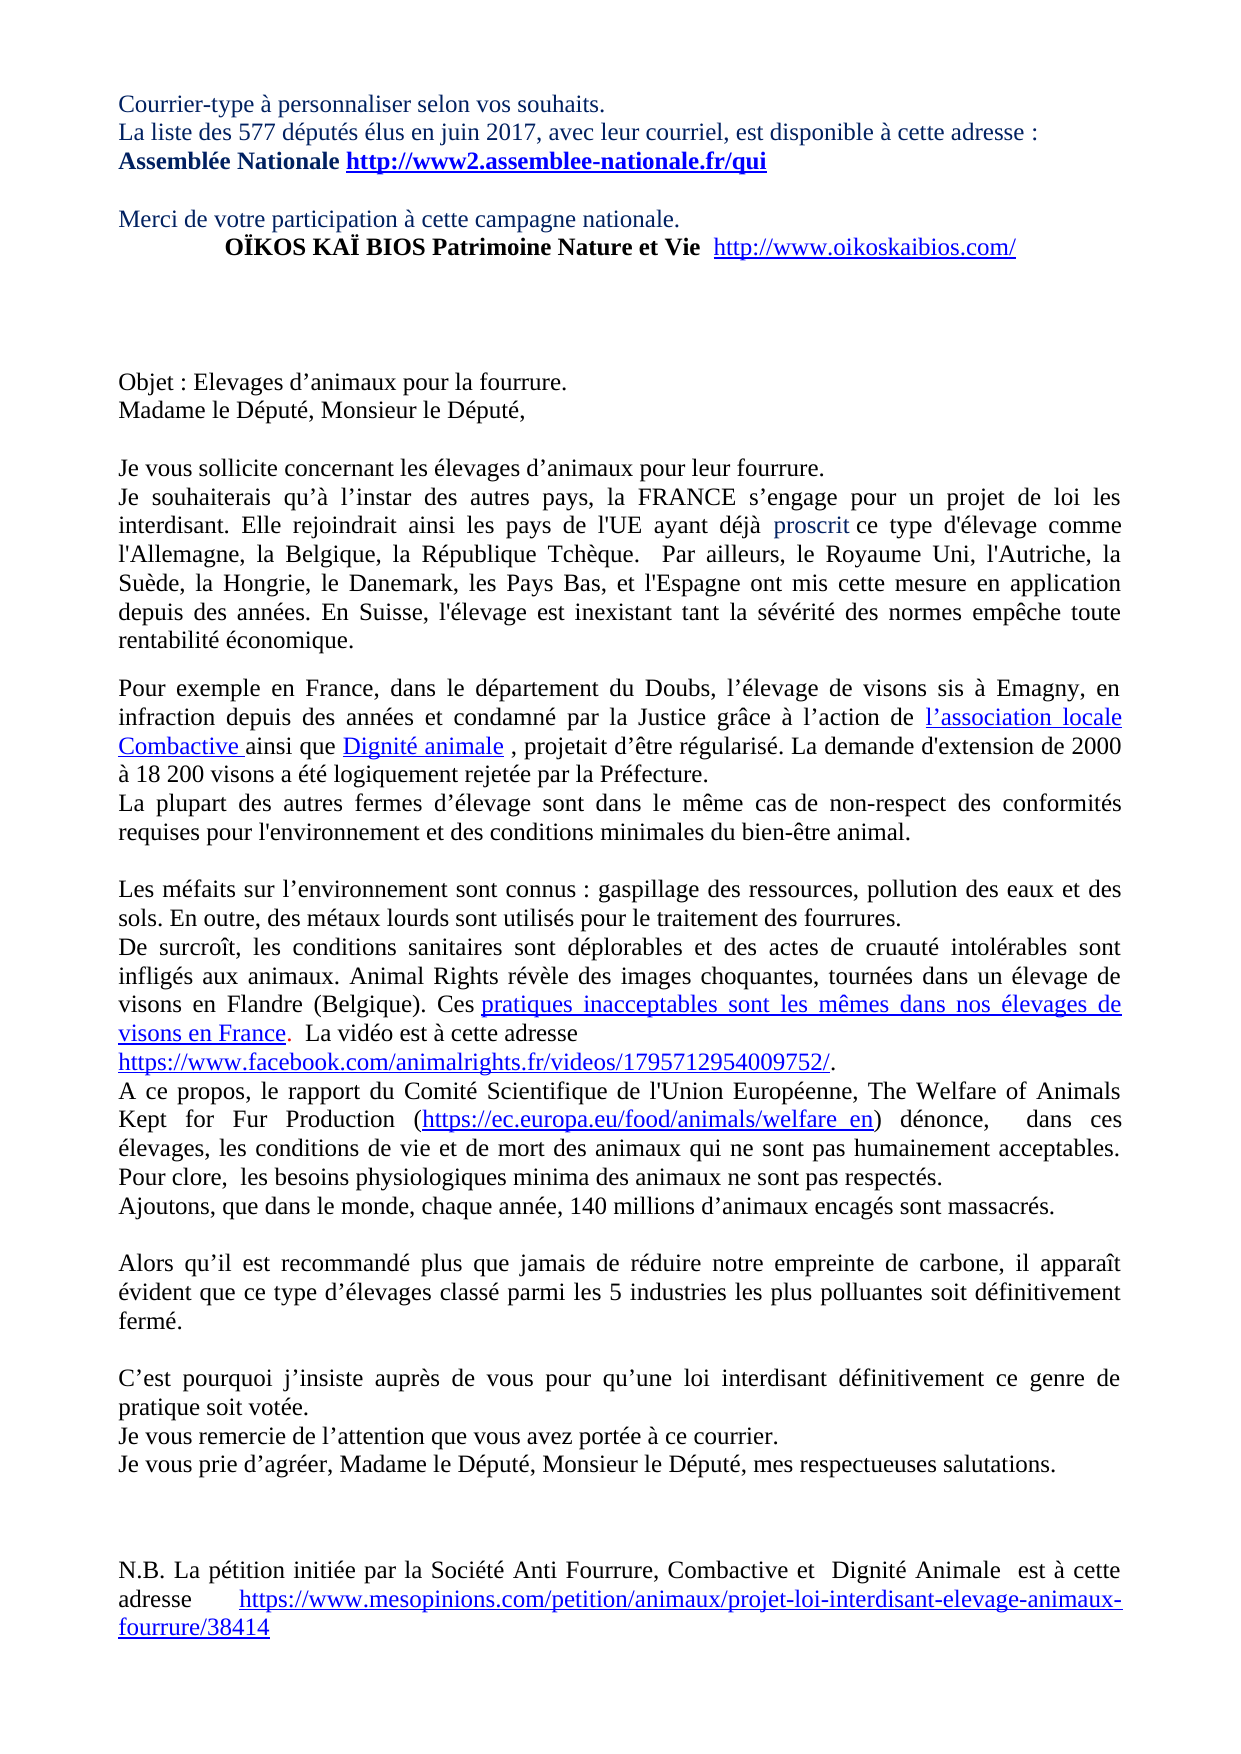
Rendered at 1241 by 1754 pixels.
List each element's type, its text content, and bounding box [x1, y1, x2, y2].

text Je vous remercie de l’attention que vous avez portée à ce courrier. [118, 1421, 1122, 1449]
text Je souhaiterais qu’à l’instar des autres pays, la FRANCE s’engage pour un projet de loi les interdisant. Elle rejoindrait ainsi les pays de l'UE ayant déjà proscrit ce type d'élevage comme l'Allemagne, la Belgique, la République Tchèque. Par ailleurs, le Royaume Uni, l'Autriche, la Suède, la Hongrie, le Danemark, les Pays Bas, et l'Espagne ont mis cette mesure en application depuis des années. En Suisse, l'élevage est inexistant tant la sévérité des normes empêche toute rentabilité économique. [118, 482, 1122, 654]
text C’est pourquoi j’insiste auprès de vous pour qu’une loi interdisant définitivement ce genre de pratique soit votée. [118, 1363, 1122, 1421]
text N.B. La pétition initiée par la Société Anti Fourrure, Combactive et Dignité Animale est à cette adresse https://www.mesopinions.com/petition/animaux/projet-loi-interdisant-elevage-animaux-fourrure/38414 [118, 1555, 1122, 1641]
text Les méfaits sur l’environnement sont connus : gaspillage des ressources, pollution des eaux et des sols. En outre, des métaux lourds sont utilisés pour le traitement des fourrures. [118, 874, 1122, 932]
text Assemblée Nationale http://www2.assemblee-nationale.fr/qui [118, 146, 1122, 175]
text La plupart des autres fermes d’élevage sont dans le même cas de non-respect des conformités requises pour l'environnement et des conditions minimales du bien-être animal. [118, 788, 1122, 846]
text De surcroît, les conditions sanitaires sont déplorables et des actes de cruauté intolérables sont infligés aux animaux. Animal Rights révèle des images choquantes, tournées dans un élevage de visons en Flandre (Belgique). Ces pratiques inacceptables sont les mêmes dans nos élevages de visons en France. La vidéo est à cette adresse [118, 932, 1122, 1047]
text Merci de votre participation à cette campagne nationale. [118, 204, 1122, 232]
text Madame le Député, Monsieur le Député, [118, 395, 1122, 424]
text A ce propos, le rapport du Comité Scientifique de l'Union Européenne, The Welfare of Animals Kept for Fur Production (https://ec.europa.eu/food/animals/welfare_en) dénonce, dans ces élevages, les conditions de vie et de mort des animaux qui ne sont pas humainement acceptables. Pour clore, les besoins physiologiques minima des animaux ne sont pas respectés. [118, 1076, 1122, 1191]
text OÏKOS KAÏ BIOS Patrimoine Nature et Vie http://www.oikoskaibios.com/ [118, 232, 1122, 261]
text La liste des 577 députés élus en juin 2017, avec leur courriel, est disponible à cette adresse : [118, 117, 1122, 146]
text Objet : Elevages d’animaux pour la fourrure. [118, 367, 1122, 395]
text Je vous prie d’agréer, Madame le Député, Monsieur le Député, mes respectueuses salutations. [118, 1449, 1122, 1478]
text Je vous sollicite concernant les élevages d’animaux pour leur fourrure. [118, 453, 1122, 482]
text Courrier-type à personnaliser selon vos souhaits. [118, 89, 1122, 117]
text Pour exemple en France, dans le département du Doubs, l’élevage de visons sis à Emagny, en infraction depuis des années et condamné par la Justice grâce à l’action de l’association locale Combactive ainsi que Dignité animale , projetait d’être régularisé. La demande d'extension de 2000 à 18 200 visons a été logiquement rejetée par la Préfecture. [118, 673, 1122, 788]
text Alors qu’il est recommandé plus que jamais de réduire notre empreinte de carbone, il apparaît évident que ce type d’élevages classé parmi les 5 industries les plus polluantes soit définitivement fermé. [118, 1248, 1122, 1334]
text https://www.facebook.com/animalrights.fr/videos/1795712954009752/. [118, 1047, 1122, 1076]
text Ajoutons, que dans le monde, chaque année, 140 millions d’animaux encagés sont massacrés. [118, 1191, 1122, 1219]
